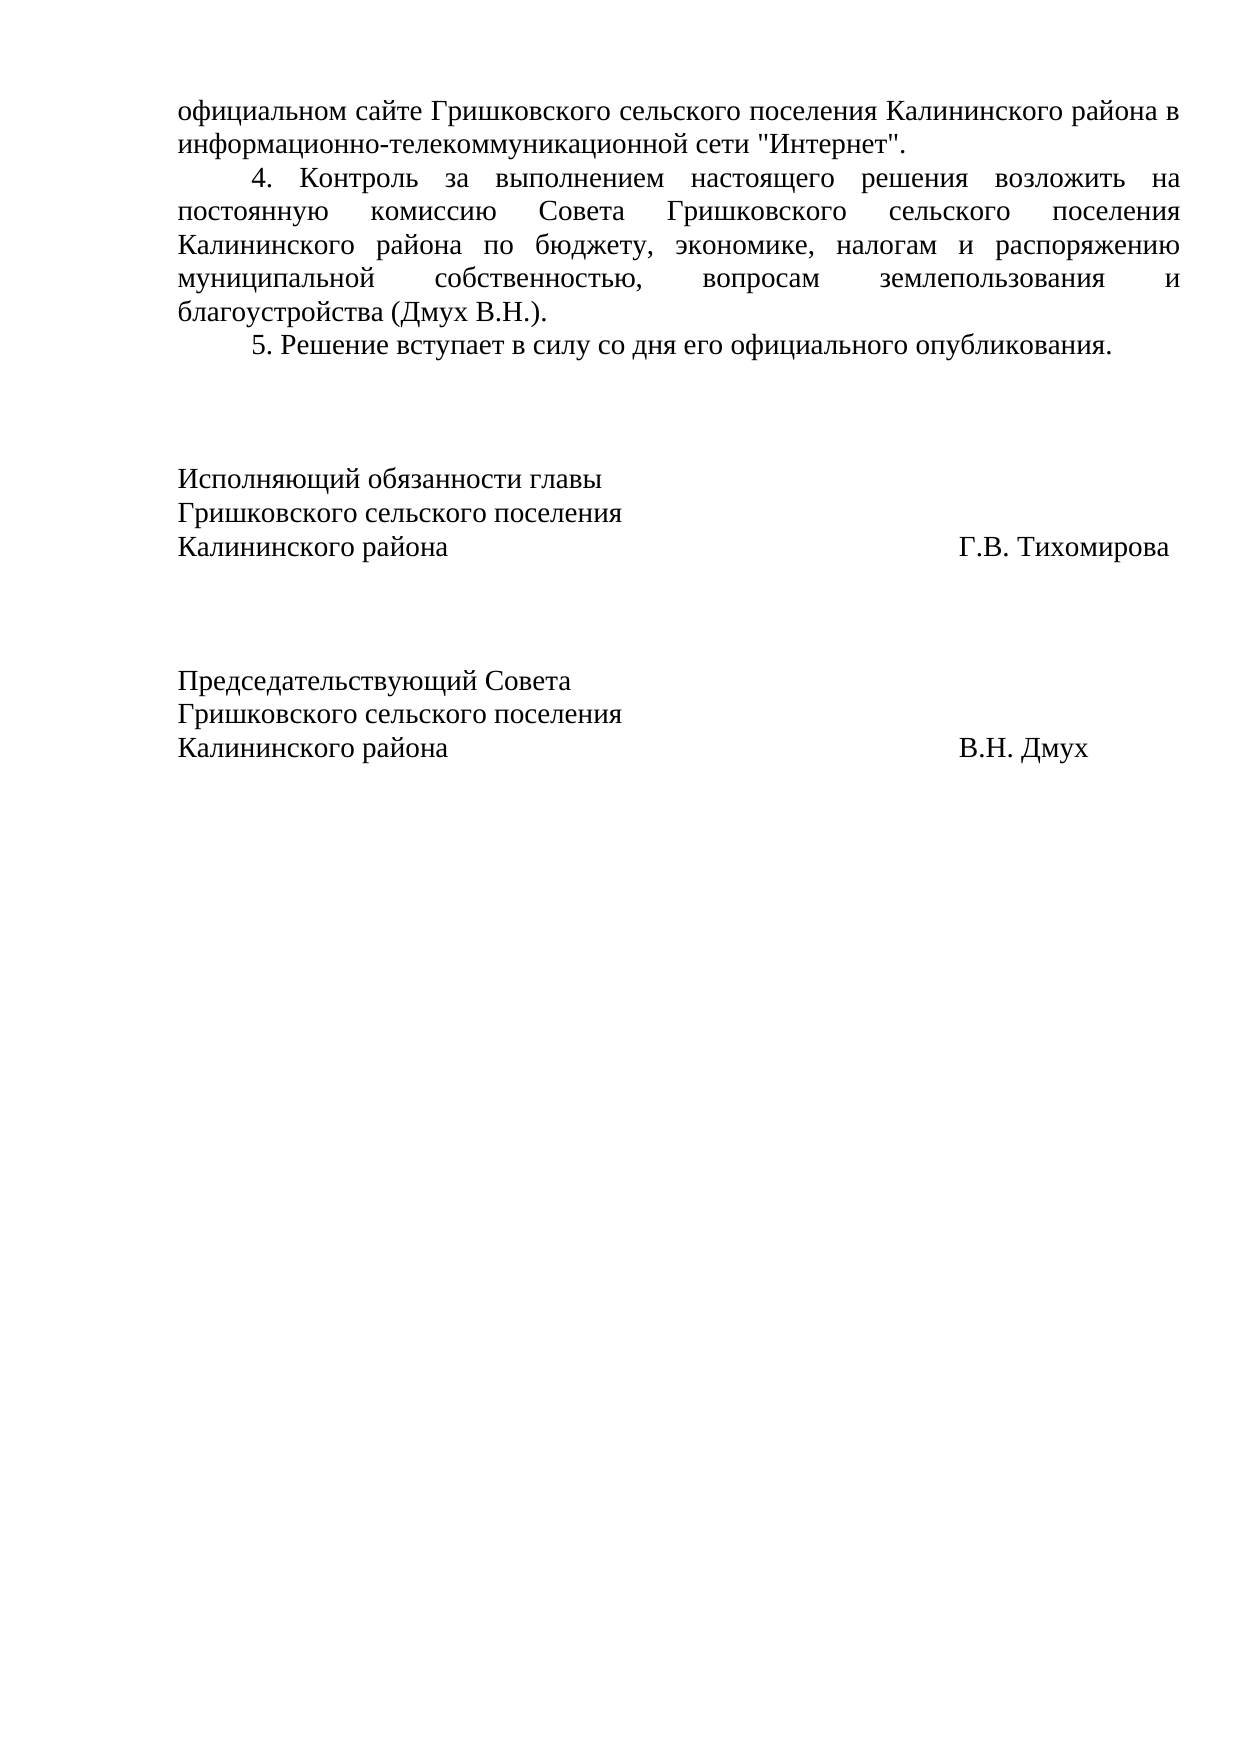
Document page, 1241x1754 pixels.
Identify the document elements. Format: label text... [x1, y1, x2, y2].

text 5. Решение вступает в силу со дня его официального опубликования. [177, 327, 1181, 361]
text Калининского района Г.В. Тихомирова [177, 529, 1181, 562]
text Калининского района В.Н. Дмух [177, 730, 1181, 763]
text Гришковского сельского поселения [177, 696, 1181, 730]
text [177, 93, 1181, 160]
text 4. Контроль за выполнением настоящего решения возложить на постоянную комиссию Совета Гришковского сельского поселения Калининского района по бюджету, экономике, налогам и распоряжению муниципальной собственностью, вопросам землепользования и благоустройства (Дмух В.Н.). [177, 160, 1181, 327]
text Исполняющий обязанности главы [177, 462, 1181, 495]
text Гришковского сельского поселения [177, 495, 1181, 529]
text Председательствующий Совета [177, 663, 1181, 696]
